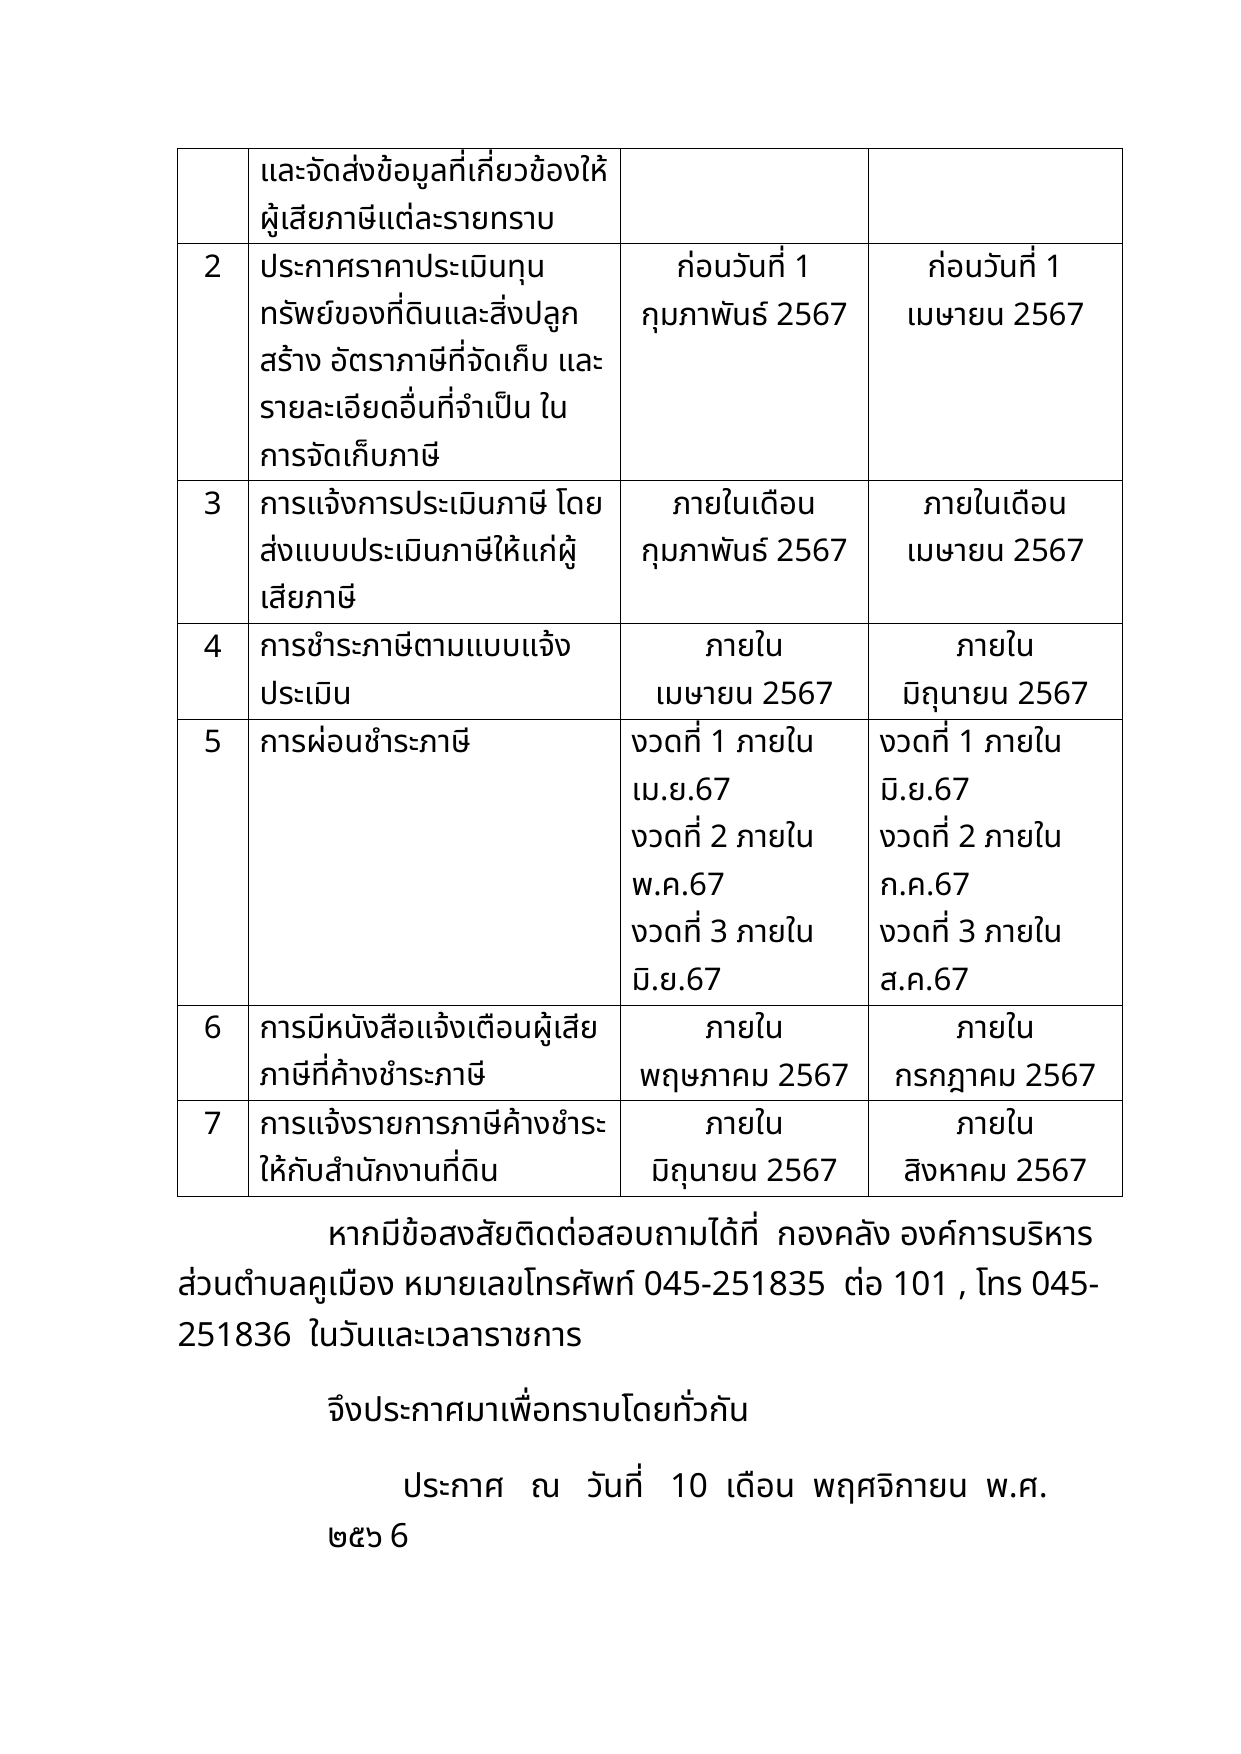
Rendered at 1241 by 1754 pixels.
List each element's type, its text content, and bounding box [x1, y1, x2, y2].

table_cell การแจ้งรายการภาษีค้างชำระให้กับสำนักงานที่ดิน [249, 1101, 620, 1196]
table_cell 7 [178, 1101, 248, 1196]
table_cell ภายในเดือนเมษายน 2567 [869, 481, 1122, 623]
table_cell ภายในเดือนกุมภาพันธ์ 2567 [621, 481, 868, 623]
table_cell ภายใน เมษายน 2567 [621, 624, 868, 718]
table_cell ประกาศราคาประเมินทุนทรัพย์ของที่ดินและสิ่งปลูกสร้าง อัตราภาษีที่จัดเก็บ และรายละเอียดอื่นที่จำเป็น ในการจัดเก็บภาษี [249, 244, 620, 480]
table_cell 1 [178, 149, 248, 243]
table_cell ภายใน พฤษภาคม 2567 [621, 1006, 868, 1100]
table_cell 6 [178, 1006, 248, 1100]
table_cell การผ่อนชำระภาษี [249, 720, 620, 1004]
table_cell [249, 149, 620, 243]
table_cell ก่อนวันที่ 1 กุมภาพันธ์ 2567 [621, 244, 868, 480]
table_cell งวดที่ 1 ภายใน มิ.ย.67 งวดที่ 2 ภายใน ก.ค.67 งวดที่ 3 ภายใน ส.ค.67 [869, 720, 1122, 1004]
table_cell ภายใน กรกฎาคม 2567 [869, 1006, 1122, 1100]
table_cell การชำระภาษีตามแบบแจ้งประเมิน [249, 624, 620, 718]
text จึงประกาศมาเพื่อทราบโดยทั่วกัน [177, 1386, 1122, 1437]
table_cell 5 [178, 720, 248, 1004]
table_cell การมีหนังสือแจ้งเตือนผู้เสียภาษีที่ค้างชำระภาษี [249, 1006, 620, 1100]
table_cell 2 [178, 244, 248, 480]
table_cell 4 [178, 624, 248, 718]
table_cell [869, 149, 1122, 243]
table_cell ก่อนวันที่ 1 เมษายน 2567 [869, 244, 1122, 480]
table_cell ภายใน มิถุนายน 2567 [869, 624, 1122, 718]
table_cell ภายใน สิงหาคม 2567 [869, 1101, 1122, 1196]
text หากมีข้อสงสัยติดต่อสอบถามได้ที่ กองคลัง องค์การบริหารส่วนตำบลคูเมือง หมายเลขโทรศัพท์ 045-251835 ต่อ 101 , โทร 045-251836 ในวันและเวลาราชการ [177, 1209, 1122, 1361]
table_cell งวดที่ 1 ภายใน เม.ย.67 งวดที่ 2 ภายใน พ.ค.67 งวดที่ 3 ภายใน มิ.ย.67 [621, 720, 868, 1004]
text ประกาศ ณ วันที่ 10 เดือน พฤศจิกายน พ.ศ. ๒๕๖6 [327, 1462, 1122, 1563]
table_cell 3 [178, 481, 248, 623]
table_cell ภายใน มิถุนายน 2567 [621, 1101, 868, 1196]
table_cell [621, 149, 868, 243]
table_cell การแจ้งการประเมินภาษี โดยส่งแบบประเมินภาษีให้แก่ผู้เสียภาษี [249, 481, 620, 623]
